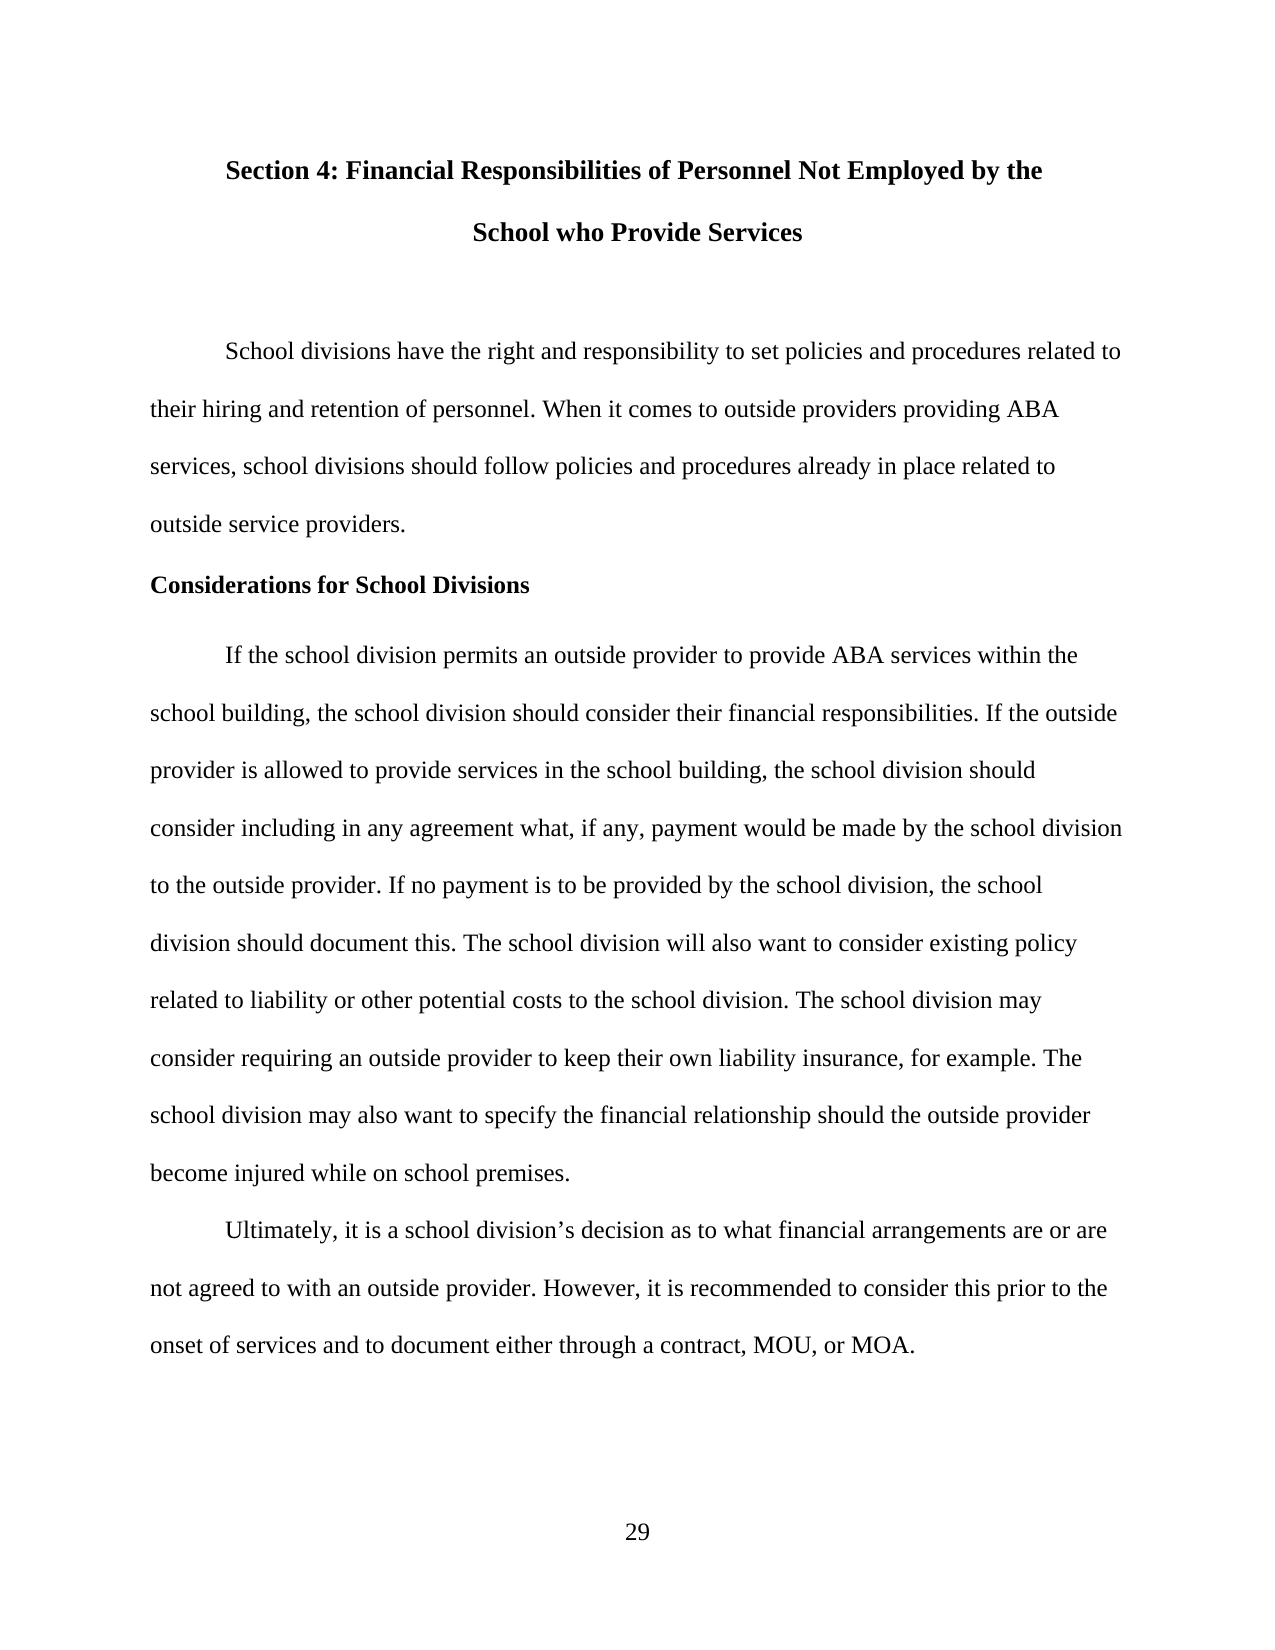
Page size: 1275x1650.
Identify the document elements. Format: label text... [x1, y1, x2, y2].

subtitle Considerations for School Divisions [150, 570, 1125, 599]
text Ultimately, it is a school division’s decision as to what financial arrangements are or are not agreed to with an outside provider. However, it is recommended to consider this prior to the onset of services and to document either through a contract, MOU, or MOA. [150, 1215, 1125, 1359]
text School divisions have the right and responsibility to set policies and procedures related to their hiring and retention of personnel. When it comes to outside providers providing ABA services, school divisions should follow policies and procedures already in place related to outside service providers. [150, 336, 1125, 537]
subtitle Section 4: Financial Responsibilities of Personnel Not Employed by the School who Provide Services [150, 154, 1125, 248]
text If the school division permits an outside provider to provide ABA services within the school building, the school division should consider their financial responsibilities. If the outside provider is allowed to provide services in the school building, the school division should consider including in any agreement what, if any, payment would be made by the school division to the outside provider. If no payment is to be provided by the school division, the school division should document this. The school division will also want to consider existing policy related to liability or other potential costs to the school division. The school division may consider requiring an outside provider to keep their own liability insurance, for example. The school division may also want to specify the financial relationship should the outside provider become injured while on school premises. [150, 640, 1125, 1187]
